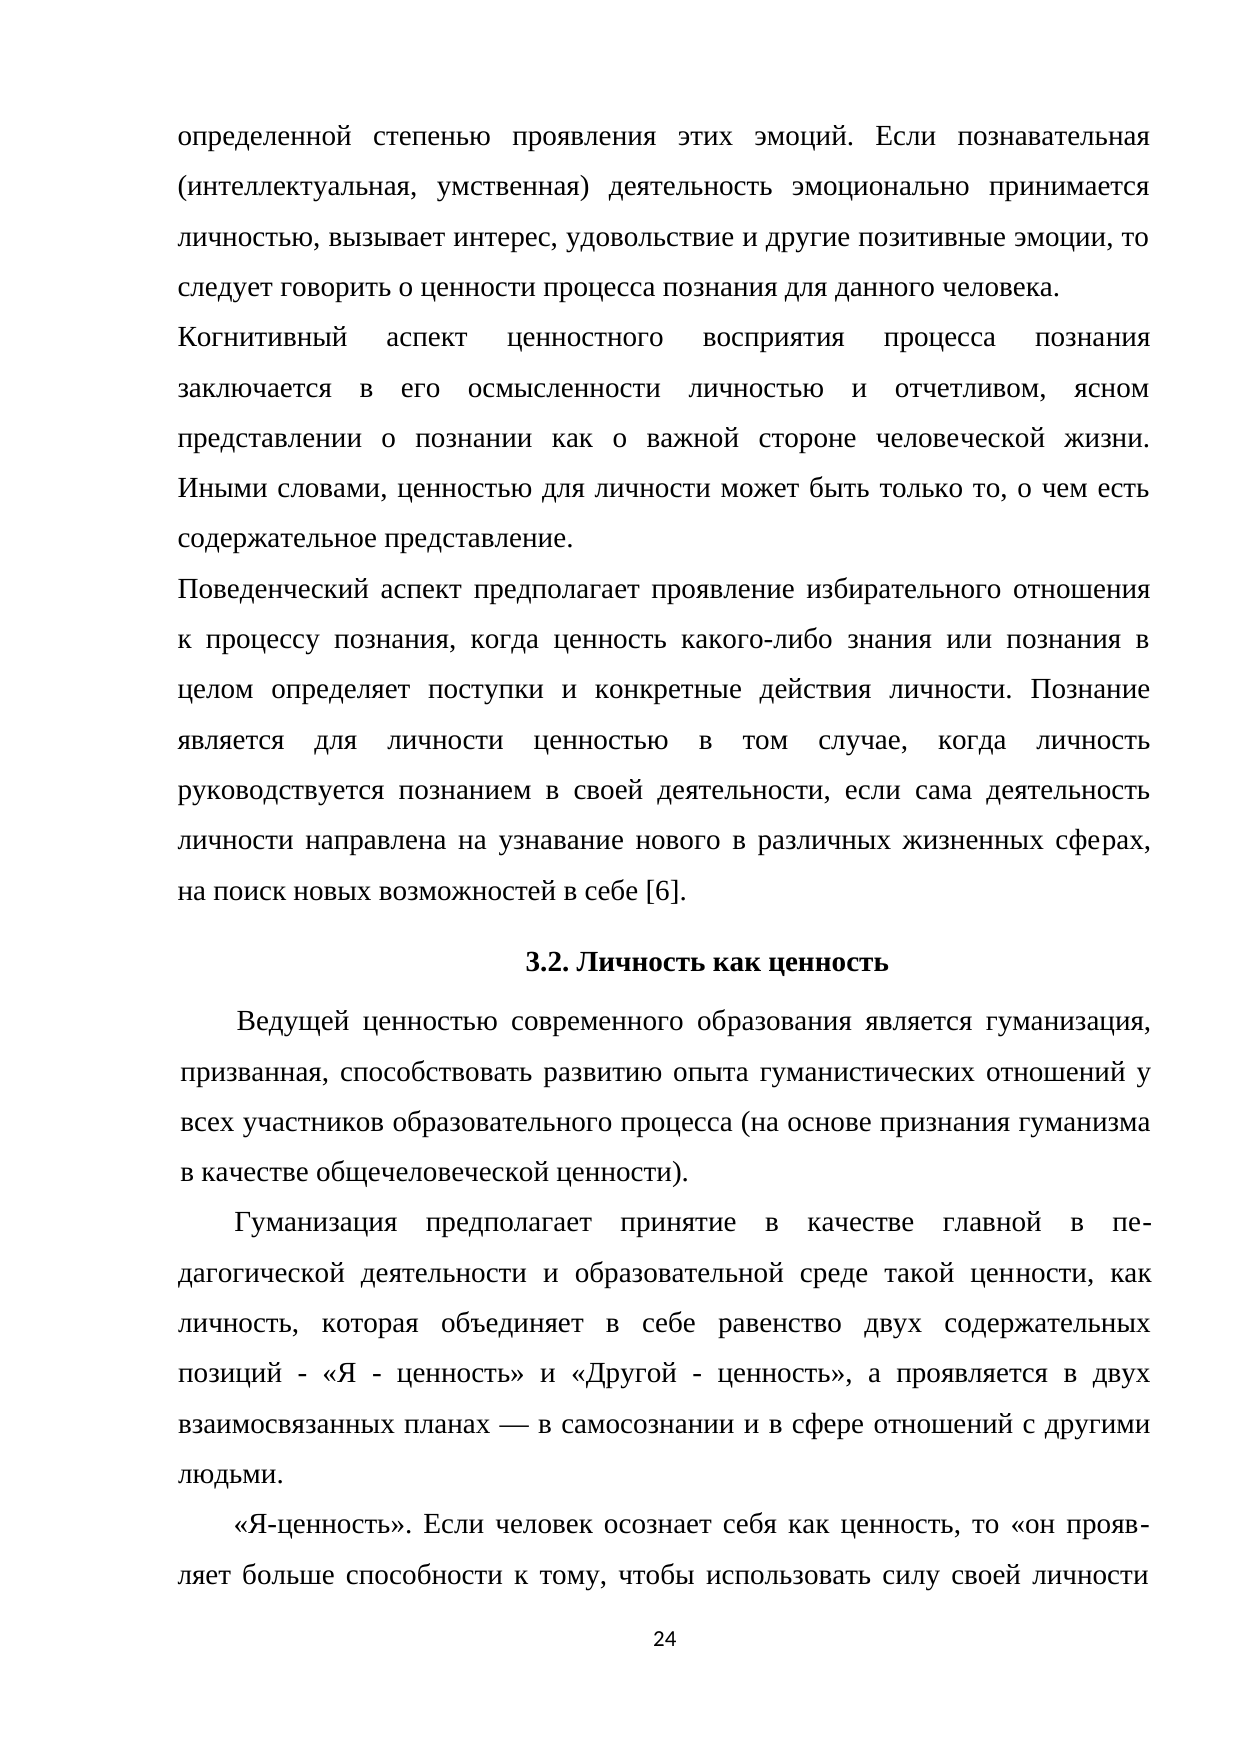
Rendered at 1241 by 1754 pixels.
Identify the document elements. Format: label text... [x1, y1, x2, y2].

text Когнитивный аспект ценностного восприятия процесса познания заключается в его осмысленности личностью и отчетливом, ясном представлении о познании как о важной стороне человеческой жизни. Иными словами, ценностью для личности может быть только то, о чем есть содержательное представление. [177, 319, 1150, 554]
text Ведущей ценностью современного образования является гуманизация, призванная, способствовать развитию опыта гуманистических отношений у всех участников образовательного процесса (на основе признания гуманизма в качестве общечеловеческой ценности). [180, 1003, 1152, 1188]
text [177, 118, 1150, 303]
text Гуманизация предполагает принятие в качестве главной в педагогической деятельности и образовательной среде такой ценности, как личность, которая объединяет в себе равенство двух содержательных позиций - «Я - ценность» и «Другой - ценность», а проявляется в двух взаимосвязанных планах — в самосознании и в сфере отношений с другими людьми. [178, 1204, 1152, 1490]
text Поведенческий аспект предполагает проявление избирательного отношения к процессу познания, когда ценность какого-либо знания или познания в целом определяет поступки и конкретные действия личности. Познание является для личности ценностью в том случае, когда личность руководствуется познанием в своей деятельности, если сама деятельность личности направлена на узнавание нового в различных жизненных сферах, на поиск новых возможностей в себе [6]. [177, 571, 1151, 906]
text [177, 1506, 1149, 1590]
text 3.2. Личность как ценность [207, 944, 1151, 977]
